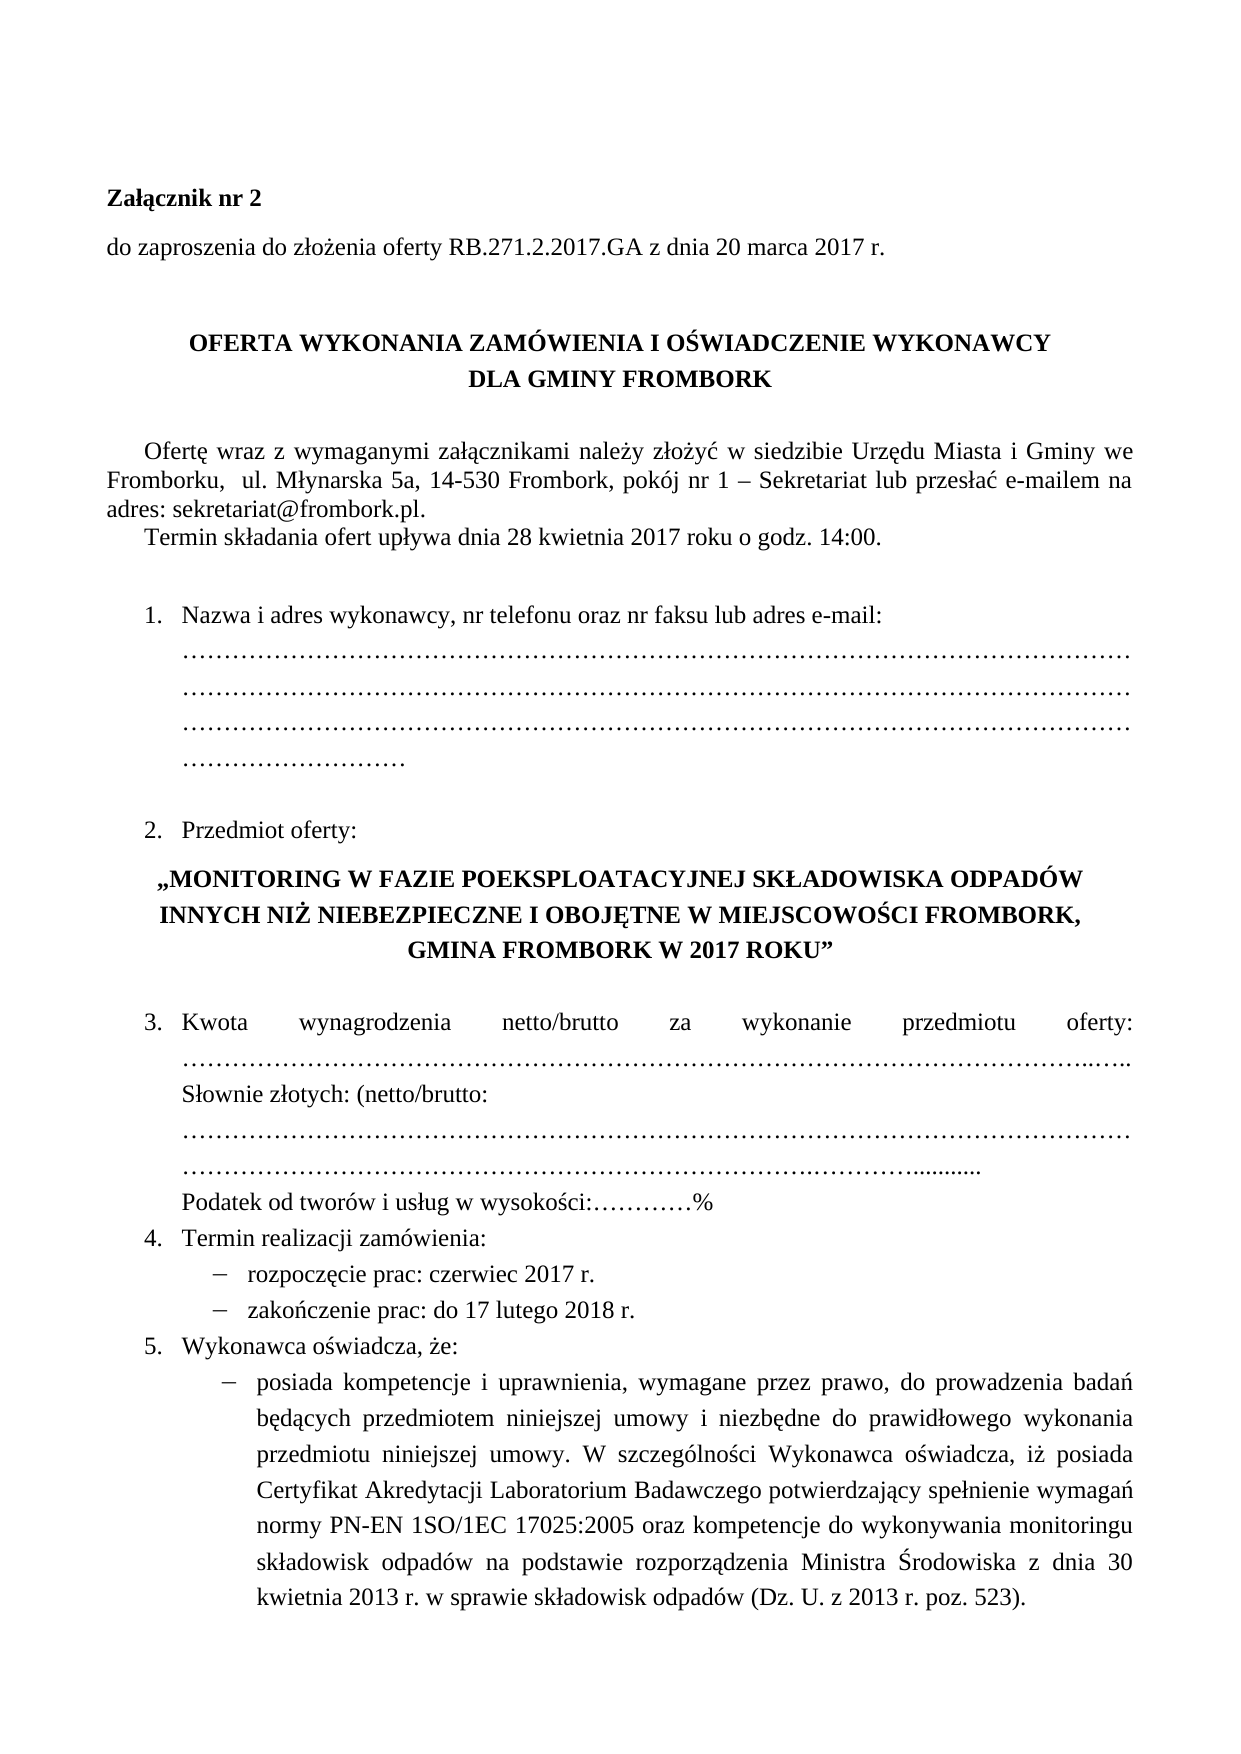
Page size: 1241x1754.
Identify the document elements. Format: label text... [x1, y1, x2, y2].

text „MONITORING W FAZIE POEKSPLOATACYJNEJ SKŁADOWISKA ODPADÓW INNYCH NIŻ NIEBEZPIECZNE I OBOJĘTNE W MIEJSCOWOŚCI FROMBORK, [106, 864, 1134, 928]
list Słownie złotych: (netto/brutto:……………………………………………………………………………………………………………………………………………………………………….…………........... [181, 1079, 1134, 1180]
list Nazwa i adres wykonawcy, nr telefonu oraz nr faksu lub adres e-mail: [144, 600, 1134, 628]
list Termin realizacji zamówienia: [144, 1223, 1134, 1252]
text OFERTA WYKONANIA ZAMÓWIENIA I OŚWIADCZENIE WYKONAWCY [106, 328, 1134, 357]
list posiada kompetencje i uprawnienia, wymagane przez prawo, do prowadzenia badań będących przedmiotem niniejszej umowy i niezbędne do prawidłowego wykonania przedmiotu niniejszej umowy. W szczególności Wykonawca oświadcza, iż posiada Certyfikat Akredytacji Laboratorium Badawczego potwierdzający spełnienie wymagań normy PN-EN 1SO/1EC 17025:2005 oraz kompetencje do wykonywania monitoringu składowisk odpadów na podstawie rozporządzenia Ministra Środowiska z dnia 30 kwietnia 2013 r. w sprawie składowisk odpadów (Dz. U. z 2013 r. poz. 523). [219, 1367, 1134, 1611]
list ……………………………………………………………………………………………………………………………………………………………………………………………………………………………………………………………………………………………………………………………………… [181, 636, 1134, 772]
text Termin składania ofert upływa dnia 28 kwietnia 2017 roku o godz. 14:00. [106, 522, 1134, 551]
list Przedmiot oferty: [144, 815, 1134, 844]
text GMINA FROMBORK W 2017 ROKU” [106, 936, 1134, 964]
text Załącznik nr 2 [106, 183, 1134, 212]
text do zaproszenia do złożenia oferty RB.271.2.2017.GA z dnia 20 marca 2017 r. [106, 232, 1134, 260]
list zakończenie prac: do 17 lutego 2018 r. [210, 1295, 1134, 1324]
list rozpoczęcie prac: czerwiec 2017 r. [210, 1259, 1134, 1288]
list Kwota wynagrodzenia netto/brutto za wykonanie przedmiotu oferty: ………………………………………………………………………………………………..….. [144, 1007, 1134, 1072]
text Ofertę wraz z wymaganymi załącznikami należy złożyć w siedzibie Urzędu Miasta i Gminy we Fromborku, ul. Młynarska 5a, 14-530 Frombork, pokój nr 1 – Sekretariat lub przesłać e-mailem na adres: sekretariat@frombork.pl. [106, 436, 1134, 522]
list Wykonawca oświadcza, że: [144, 1331, 1134, 1360]
text DLA GMINY FROMBORK [106, 364, 1134, 393]
list Podatek od tworów i usług w wysokości:…………% [181, 1187, 1134, 1216]
